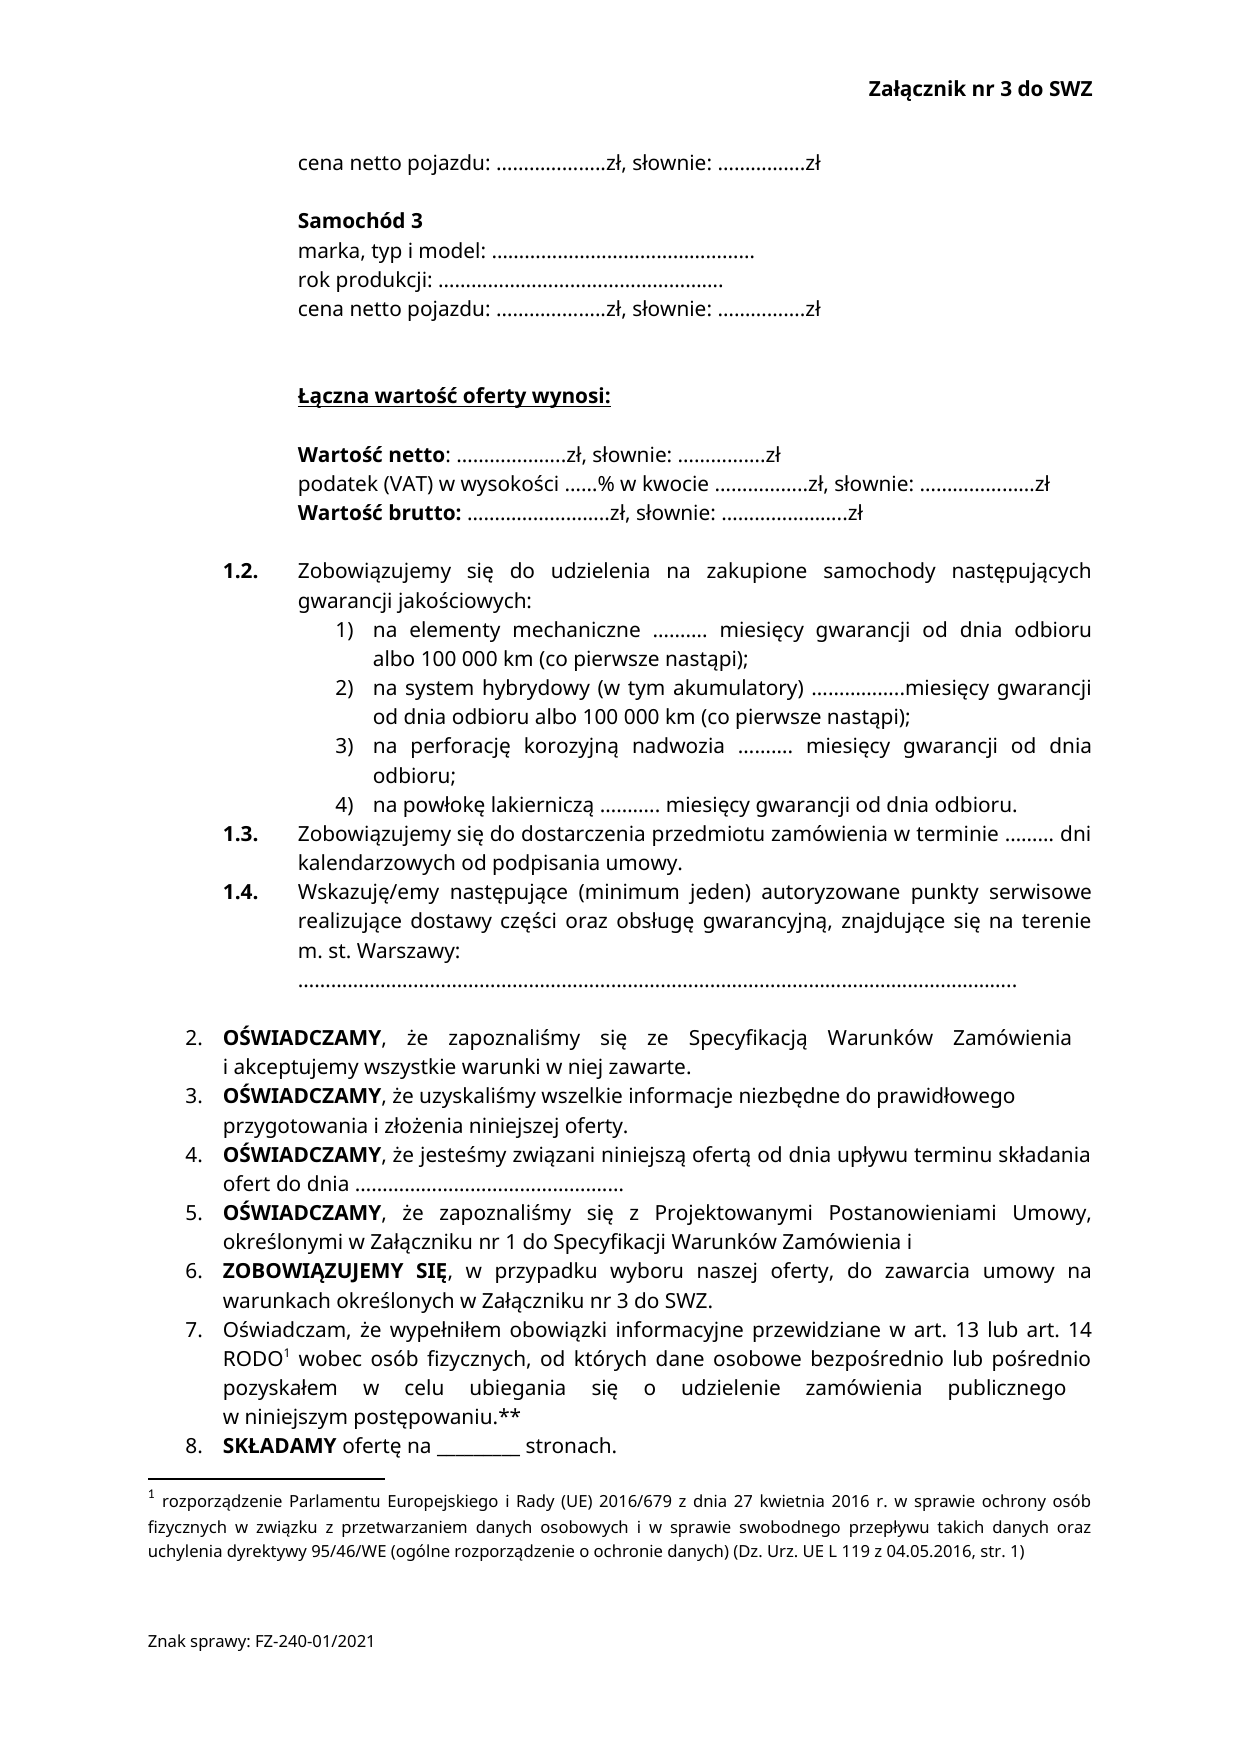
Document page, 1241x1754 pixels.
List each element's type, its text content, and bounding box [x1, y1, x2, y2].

list ZOBOWIĄZUJEMY SIĘ, w przypadku wyboru naszej oferty, do zawarcia umowy na warunkach określonych w Załączniku nr 3 do SWZ. [185, 1256, 1093, 1314]
list na elementy mechaniczne ………. miesięcy gwarancji od dnia odbioru albo 100 000 km (co pierwsze nastąpi); [335, 614, 1093, 673]
list ………………………………………………………………………………………………………………….. [298, 964, 1093, 993]
list SKŁADAMY ofertę na _________ stronach. [185, 1431, 1093, 1460]
list na powłokę lakierniczą ……….. miesięcy gwarancji od dnia odbioru. [335, 789, 1093, 818]
list OŚWIADCZAMY, że zapoznaliśmy się ze Specyfikacją Warunków Zamówienia i akceptujemy wszystkie warunki w niej zawarte. [185, 1023, 1093, 1081]
list przygotowania i złożenia niniejszej oferty. [223, 1110, 1093, 1139]
list Wartość brutto: ……………………..zł, słownie: …………………..zł [298, 498, 1093, 527]
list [298, 148, 1093, 177]
list Łączna wartość oferty wynosi: [298, 381, 1093, 410]
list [298, 293, 1093, 323]
list Zobowiązujemy się do dostarczenia przedmiotu zamówienia w terminie ……… dni kalendarzowych od podpisania umowy. [223, 818, 1093, 877]
list podatek (VAT) w wysokości ……% w kwocie ……………..zł, słownie: …………………zł [298, 468, 1093, 498]
list Oświadczam, że wypełniłem obowiązki informacyjne przewidziane w art. 13 lub art. 14 RODO wobec osób fizycznych, od których dane osobowe bezpośrednio lub pośrednio pozyskałem w celu ubiegania się o udzielenie zamówienia publicznego w niniejszym postępowaniu.** [185, 1314, 1093, 1431]
list marka, typ i model: ………………………………………… [298, 235, 1093, 264]
list OŚWIADCZAMY, że jesteśmy związani niniejszą ofertą od dnia upływu terminu składania ofert do dnia ……………………………………….… [185, 1139, 1093, 1198]
list na system hybrydowy (w tym akumulatory) ……………..miesięcy gwarancji od dnia odbioru albo 100 000 km (co pierwsze nastąpi); [335, 673, 1093, 731]
list Wartość netto: ………………..zł, słownie: …………….zł [298, 439, 1093, 468]
list OŚWIADCZAMY, że uzyskaliśmy wszelkie informacje niezbędne do prawidłowego [185, 1081, 1093, 1110]
list Zobowiązujemy się do udzielenia na zakupione samochody następujących gwarancji jakościowych: [223, 556, 1093, 614]
list Wskazuję/emy następujące (minimum jeden) autoryzowane punkty serwisowe realizujące dostawy części oraz obsługę gwarancyjną, znajdujące się na terenie m. st. Warszawy: [223, 877, 1093, 964]
list rok produkcji: ……………………………………………. [298, 264, 1093, 293]
list Samochód 3 [298, 206, 1093, 235]
list na perforację korozyjną nadwozia ………. miesięcy gwarancji od dnia odbioru; [335, 731, 1093, 789]
list OŚWIADCZAMY, że zapoznaliśmy się z Projektowanymi Postanowieniami Umowy, określonymi w Załączniku nr 1 do Specyfikacji Warunków Zamówienia i [185, 1198, 1093, 1256]
